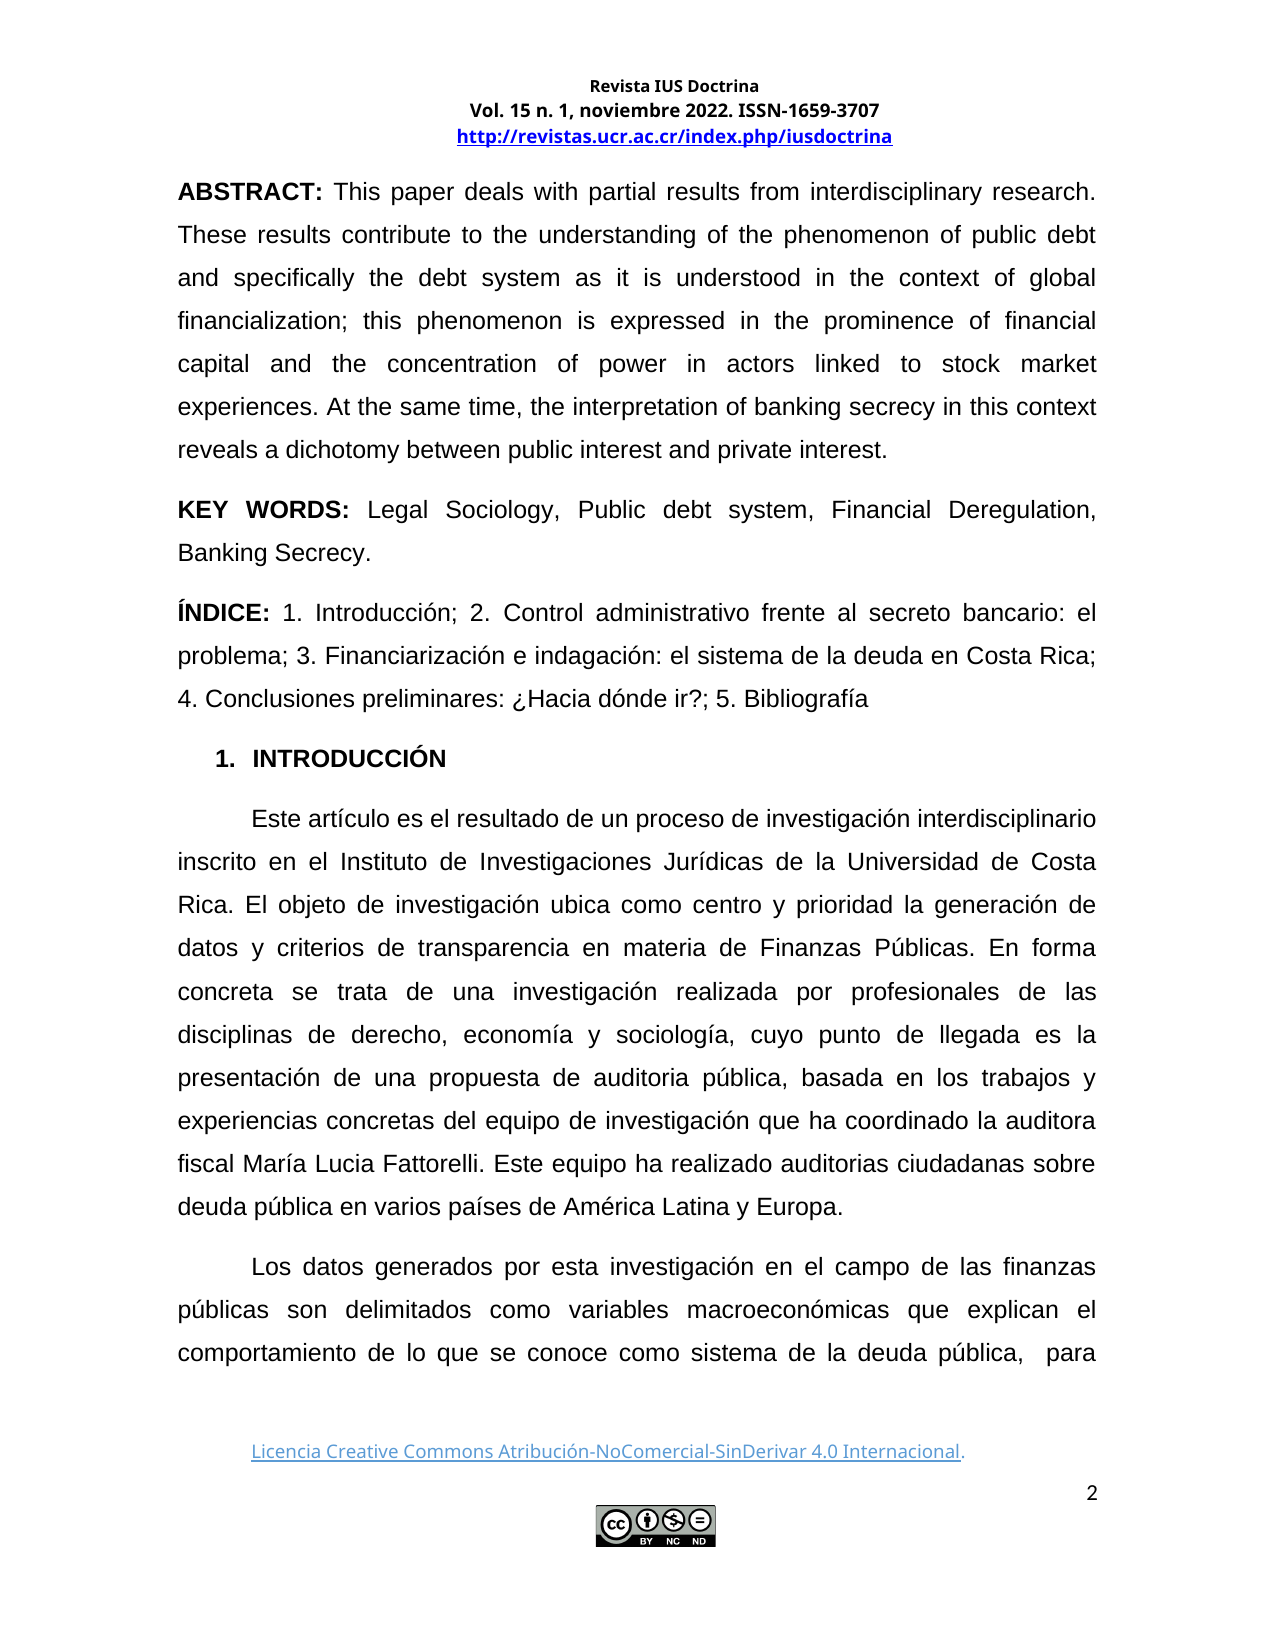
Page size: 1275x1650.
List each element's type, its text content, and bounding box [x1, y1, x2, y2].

text ABSTRACT: This paper deals with partial results from interdisciplinary research. These results contribute to the understanding of the phenomenon of public debt and specifically the debt system as it is understood in the context of global financialization; this phenomenon is expressed in the prominence of financial capital and the concentration of power in actors linked to stock market experiences. At the same time, the interpretation of banking secrecy in this context reveals a dichotomy between public interest and private interest. [177, 177, 1098, 464]
text KEY WORDS: Legal Sociology, Public debt system, Financial Deregulation, Banking Secrecy. [177, 495, 1098, 567]
text ÍNDICE: 1. Introducción; 2. Control administrativo frente al secreto bancario: el problema; 3. Financiarización e indagación: el sistema de la deuda en Costa Rica; 4. Conclusiones preliminares: ¿Hacia dónde ir?; 5. Bibliografía [177, 598, 1098, 713]
text Este artículo es el resultado de un proceso de investigación interdisciplinario inscrito en el Instituto de Investigaciones Jurídicas de la Universidad de Costa Rica. El objeto de investigación ubica como centro y prioridad la generación de datos y criterios de transparencia en materia de Finanzas Públicas. En forma concreta se trata de una investigación realizada por profesionales de las disciplinas de derecho, economía y sociología, cuyo punto de llegada es la presentación de una propuesta de auditoria pública, basada en los trabajos y experiencias concretas del equipo de investigación que ha coordinado la auditora fiscal María Lucia Fattorelli. Este equipo ha realizado auditorias ciudadanas sobre deuda pública en varios países de América Latina y Europa. [177, 804, 1098, 1221]
picture [595, 1505, 716, 1547]
list INTRODUCCIÓN [215, 744, 1098, 773]
